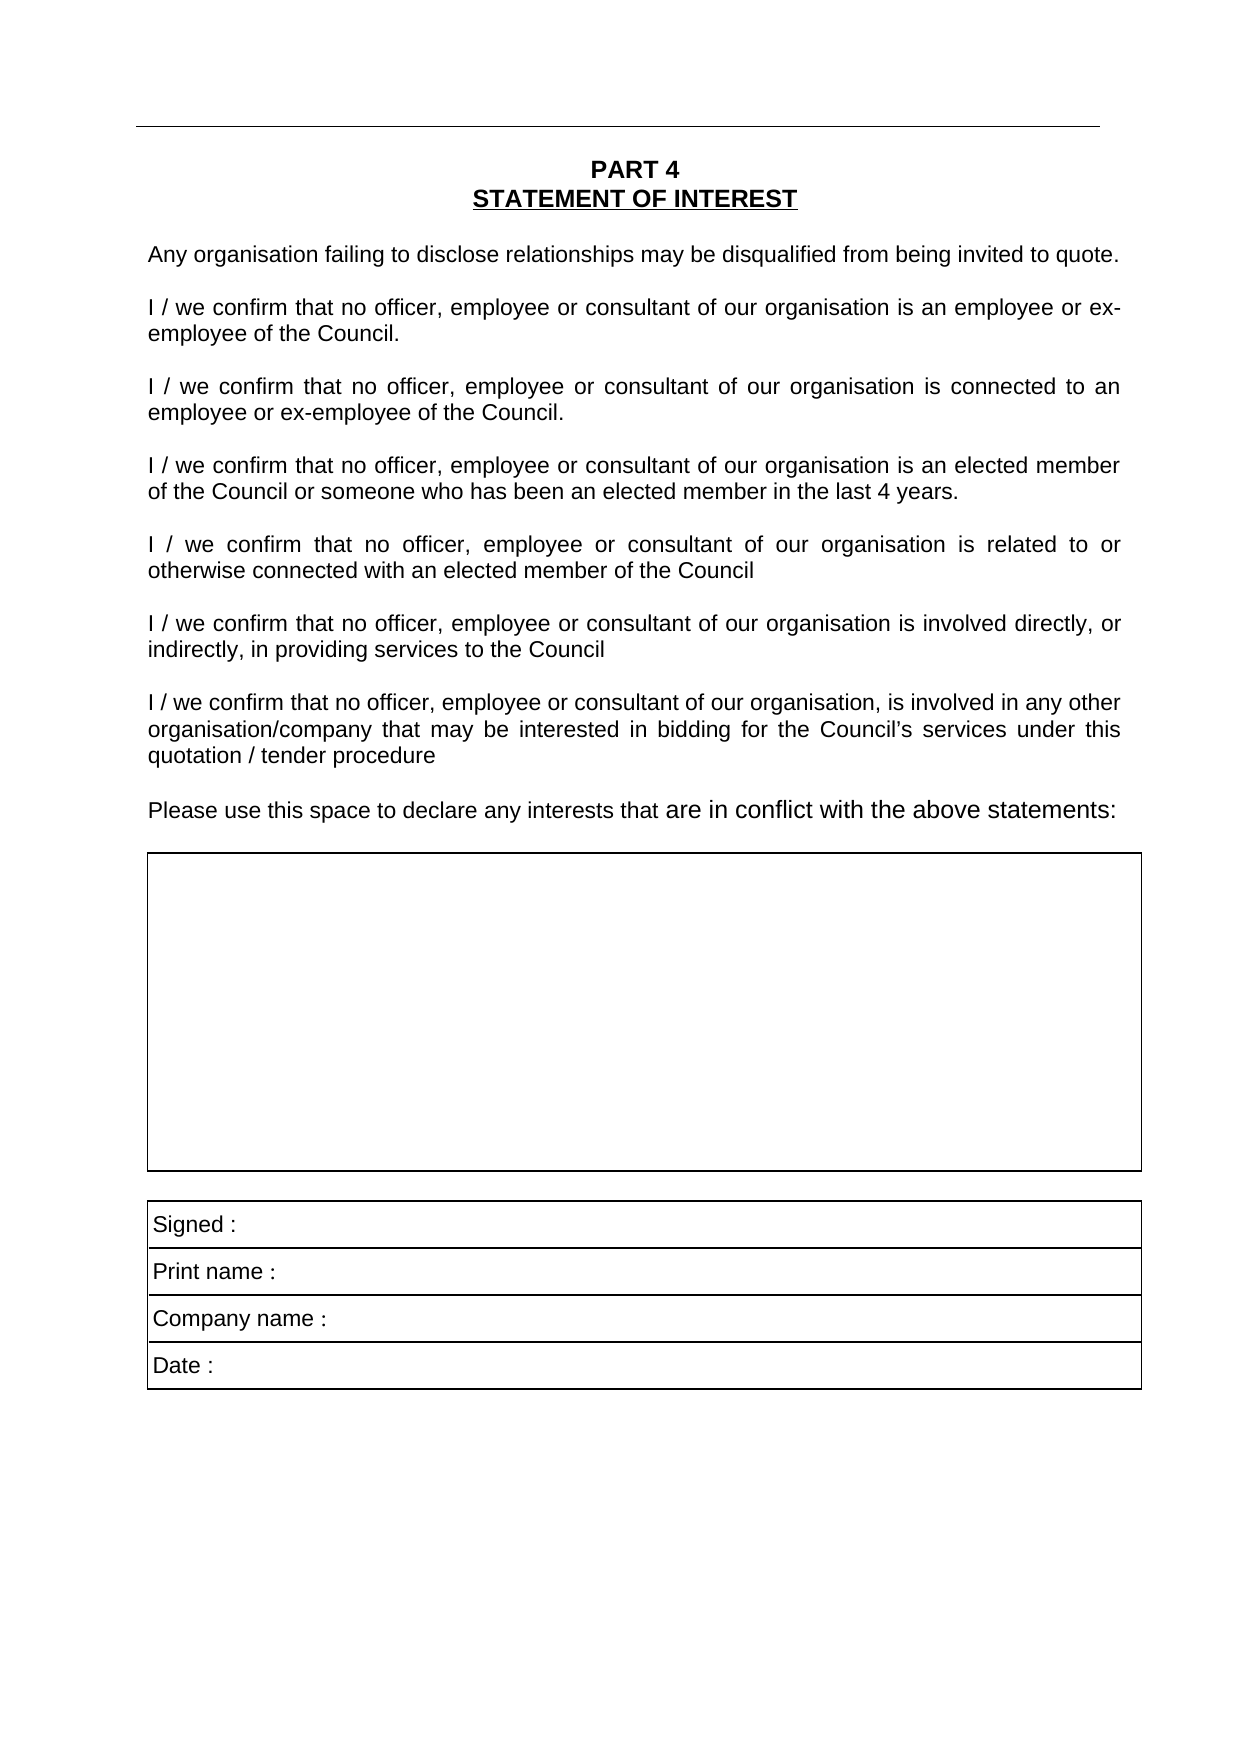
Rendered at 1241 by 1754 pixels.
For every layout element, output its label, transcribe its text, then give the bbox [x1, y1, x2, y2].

text I / we confirm that no officer, employee or consultant of our organisation is involved directly, or indirectly, in providing services to the Council [148, 610, 1122, 663]
table_cell Date : [148, 1342, 1141, 1388]
text STATEMENT OF INTEREST [148, 184, 1122, 212]
table_header Signed : [148, 1202, 1141, 1247]
text Any organisation failing to disclose relationships may be disqualified from being invited to quote. [148, 241, 1122, 267]
text I / we confirm that no officer, employee or consultant of our organisation is an employee or ex-employee of the Council. [148, 294, 1122, 347]
text Please use this space to declare any interests that are in conflict with the above statements: [148, 794, 1122, 823]
table_cell Company name : [148, 1295, 1141, 1341]
text I / we confirm that no officer, employee or consultant of our organisation, is involved in any other organisation/company that may be interested in bidding for the Council’s services under this quotation / tender procedure [148, 689, 1122, 768]
text I / we confirm that no officer, employee or consultant of our organisation is an elected member of the Council or someone who has been an elected member in the last 4 years. [148, 452, 1122, 505]
text I / we confirm that no officer, employee or consultant of our organisation is connected to an employee or ex-employee of the Council. [148, 373, 1122, 426]
table_cell Print name : [148, 1248, 1141, 1294]
text I / we confirm that no officer, employee or consultant of our organisation is related to or otherwise connected with an elected member of the Council [148, 531, 1122, 584]
text PART 4 [148, 155, 1122, 184]
table_header [148, 854, 1141, 1170]
